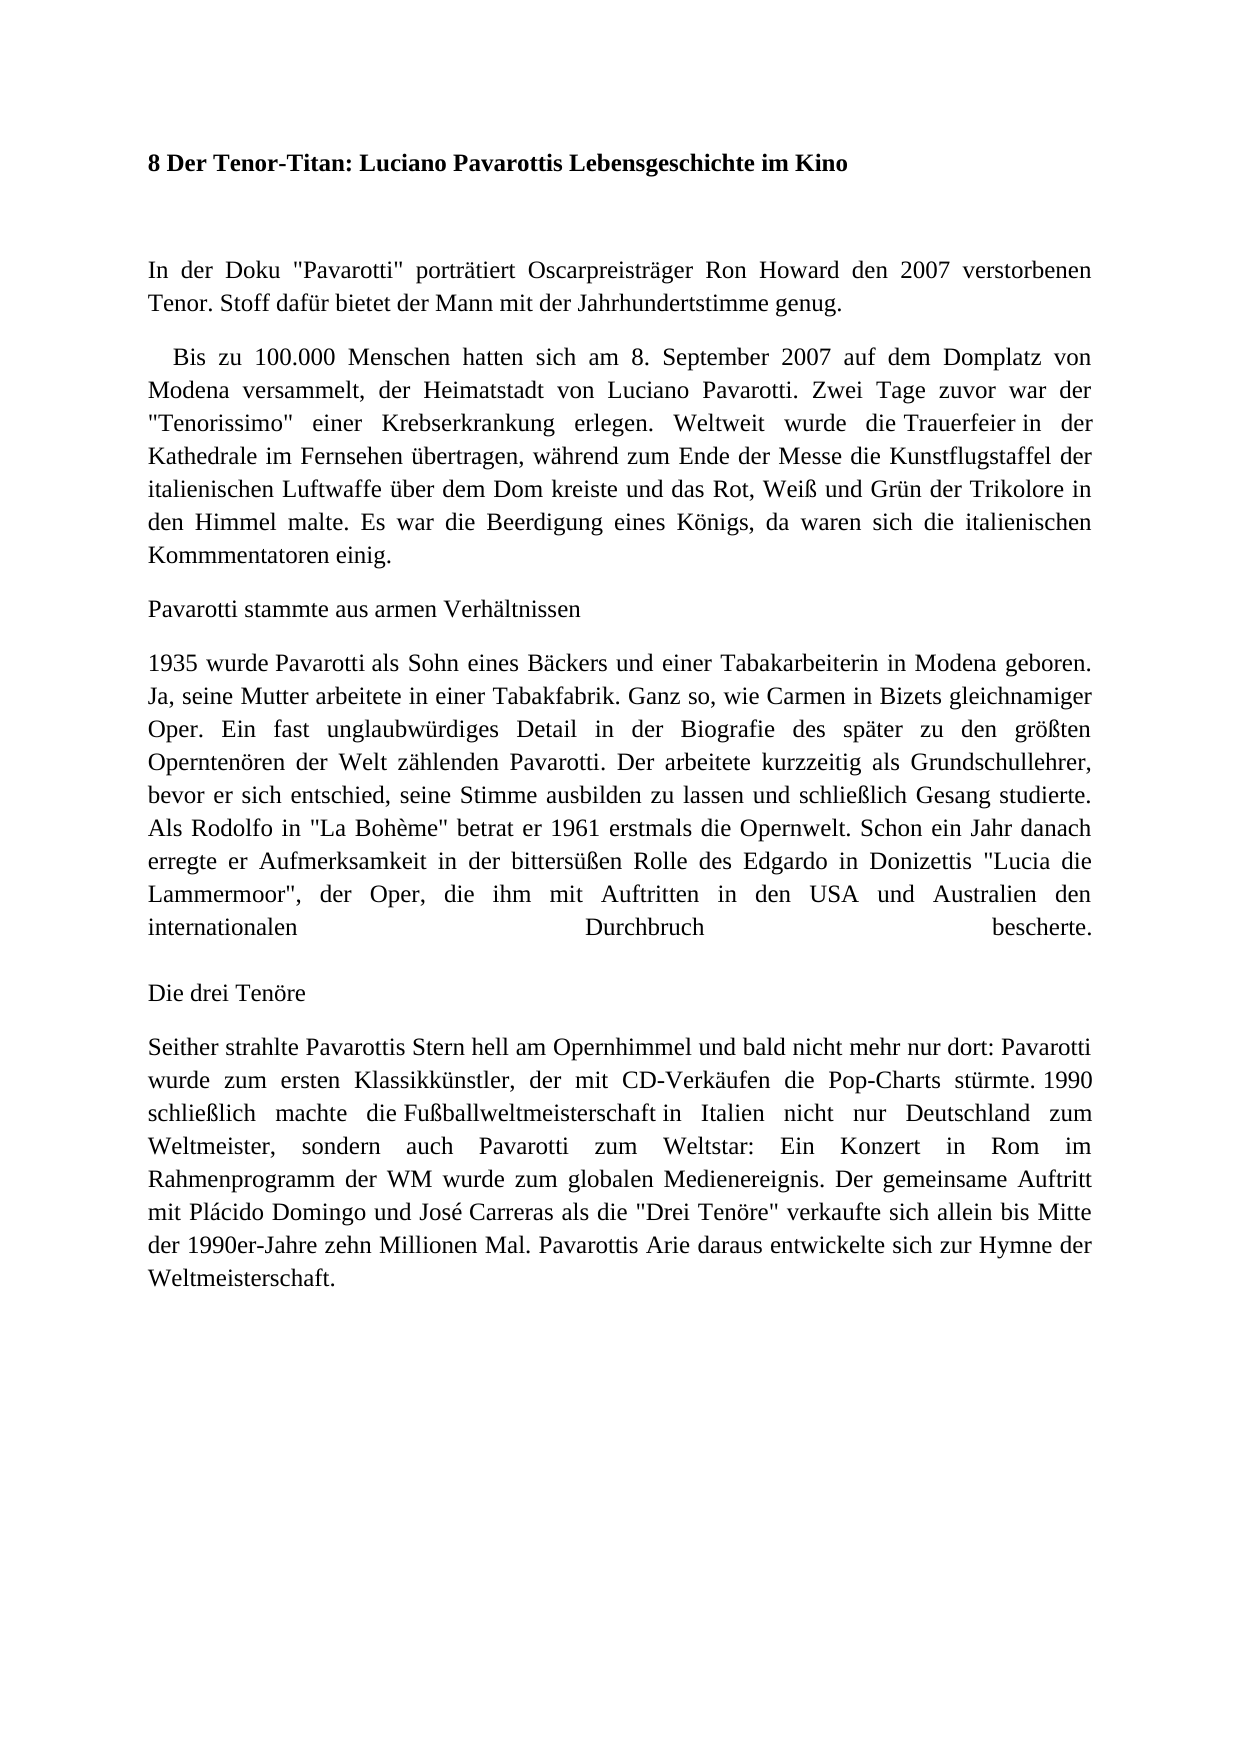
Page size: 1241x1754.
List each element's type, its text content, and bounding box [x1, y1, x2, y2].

text Bis zu 100.000 Menschen hatten sich am 8. September 2007 auf dem Domplatz von Modena versammelt, der Heimatstadt von Luciano Pavarotti. Zwei Tage zuvor war der "Tenorissimo" einer Krebserkrankung erlegen. Weltweit wurde die Trauerfeier in der Kathedrale im Fernsehen übertragen, während zum Ende der Messe die Kunstflugstaffel der italienischen Luftwaffe über dem Dom kreiste und das Rot, Weiß und Grün der Trikolore in den Himmel malte. Es war die Beerdigung eines Königs, da waren sich die italienischen Kommmentatoren einig. [148, 342, 1093, 569]
text Pavarotti stammte aus armen Verhältnissen [148, 594, 1093, 623]
text 1935 wurde Pavarotti als Sohn eines Bäckers und einer Tabakarbeiterin in Modena geboren. Ja, seine Mutter arbeitete in einer Tabakfabrik. Ganz so, wie Carmen in Bizets gleichnamiger Oper. Ein fast unglaubwürdiges Detail in der Biografie des später zu den größten Operntenören der Welt zählenden Pavarotti. Der arbeitete kurzzeitig als Grundschullehrer, bevor er sich entschied, seine Stimme ausbilden zu lassen und schließlich Gesang studierte. Als Rodolfo in "La Bohème" betrat er 1961 erstmals die Opernwelt. Schon ein Jahr danach erregte er Aufmerksamkeit in der bittersüßen Rolle des Edgardo in Donizettis "Lucia die Lammermoor", der Oper, die ihm mit Auftritten in den USA und Australien den internationalen Durchbruch bescherte. Die drei Tenöre [148, 648, 1093, 1007]
text In der Doku "Pavarotti" porträtiert Oscarpreisträger Ron Howard den 2007 verstorbenen Tenor. Stoff dafür bietet der Mann mit der Jahrhundertstimme genug. [148, 255, 1093, 317]
text 8 Der Tenor-Titan: Luciano Pavarottis Lebensgeschichte im Kino [148, 148, 1093, 176]
text Seither strahlte Pavarottis Stern hell am Opernhimmel und bald nicht mehr nur dort: Pavarotti wurde zum ersten Klassikkünstler, der mit CD-Verkäufen die Pop-Charts stürmte. 1990 schließlich machte die Fußballweltmeisterschaft in Italien nicht nur Deutschland zum Weltmeister, sondern auch Pavarotti zum Weltstar: Ein Konzert in Rom im Rahmenprogramm der WM wurde zum globalen Medienereignis. Der gemeinsame Auftritt mit Plácido Domingo und José Carreras als die "Drei Tenöre" verkaufte sich allein bis Mitte der 1990er-Jahre zehn Millionen Mal. Pavarottis Arie daraus entwickelte sich zur Hymne der Weltmeisterschaft. [148, 1032, 1093, 1292]
